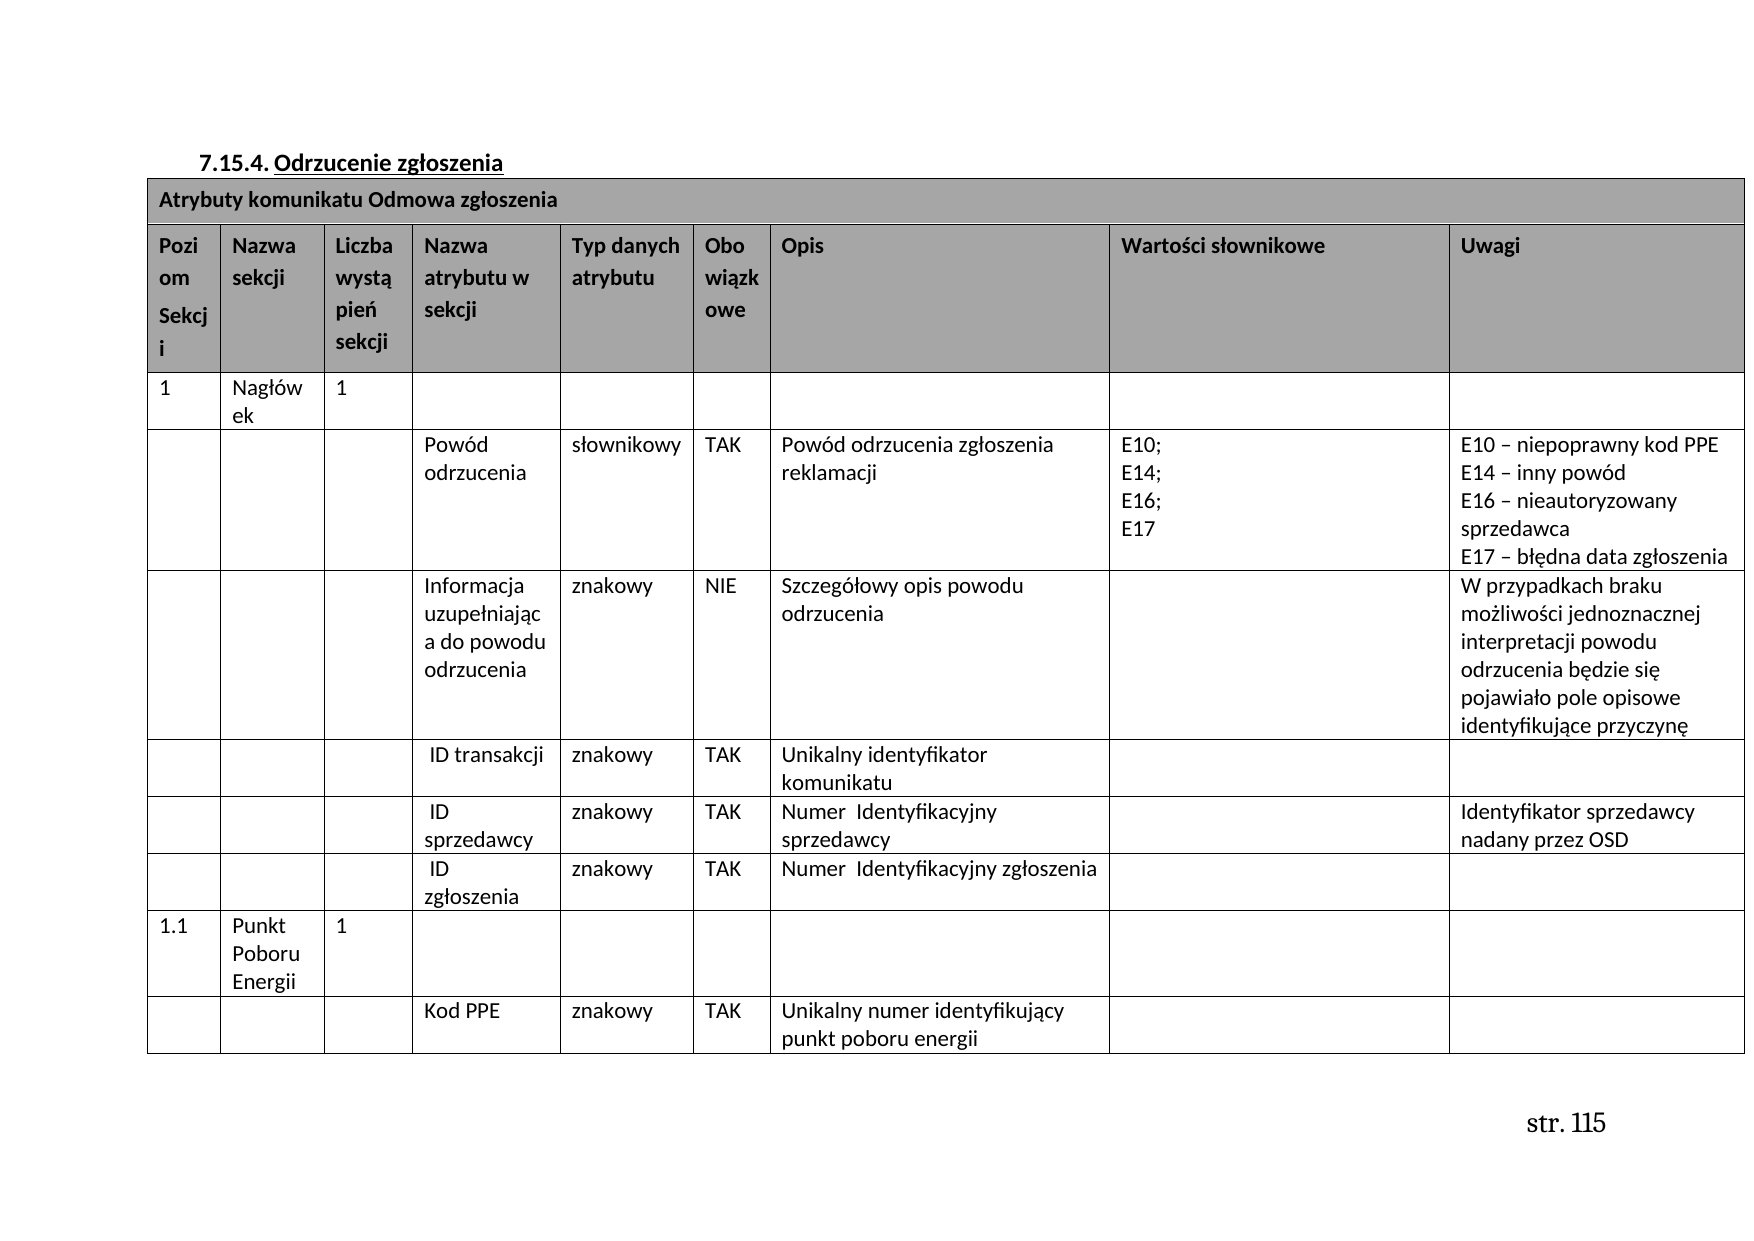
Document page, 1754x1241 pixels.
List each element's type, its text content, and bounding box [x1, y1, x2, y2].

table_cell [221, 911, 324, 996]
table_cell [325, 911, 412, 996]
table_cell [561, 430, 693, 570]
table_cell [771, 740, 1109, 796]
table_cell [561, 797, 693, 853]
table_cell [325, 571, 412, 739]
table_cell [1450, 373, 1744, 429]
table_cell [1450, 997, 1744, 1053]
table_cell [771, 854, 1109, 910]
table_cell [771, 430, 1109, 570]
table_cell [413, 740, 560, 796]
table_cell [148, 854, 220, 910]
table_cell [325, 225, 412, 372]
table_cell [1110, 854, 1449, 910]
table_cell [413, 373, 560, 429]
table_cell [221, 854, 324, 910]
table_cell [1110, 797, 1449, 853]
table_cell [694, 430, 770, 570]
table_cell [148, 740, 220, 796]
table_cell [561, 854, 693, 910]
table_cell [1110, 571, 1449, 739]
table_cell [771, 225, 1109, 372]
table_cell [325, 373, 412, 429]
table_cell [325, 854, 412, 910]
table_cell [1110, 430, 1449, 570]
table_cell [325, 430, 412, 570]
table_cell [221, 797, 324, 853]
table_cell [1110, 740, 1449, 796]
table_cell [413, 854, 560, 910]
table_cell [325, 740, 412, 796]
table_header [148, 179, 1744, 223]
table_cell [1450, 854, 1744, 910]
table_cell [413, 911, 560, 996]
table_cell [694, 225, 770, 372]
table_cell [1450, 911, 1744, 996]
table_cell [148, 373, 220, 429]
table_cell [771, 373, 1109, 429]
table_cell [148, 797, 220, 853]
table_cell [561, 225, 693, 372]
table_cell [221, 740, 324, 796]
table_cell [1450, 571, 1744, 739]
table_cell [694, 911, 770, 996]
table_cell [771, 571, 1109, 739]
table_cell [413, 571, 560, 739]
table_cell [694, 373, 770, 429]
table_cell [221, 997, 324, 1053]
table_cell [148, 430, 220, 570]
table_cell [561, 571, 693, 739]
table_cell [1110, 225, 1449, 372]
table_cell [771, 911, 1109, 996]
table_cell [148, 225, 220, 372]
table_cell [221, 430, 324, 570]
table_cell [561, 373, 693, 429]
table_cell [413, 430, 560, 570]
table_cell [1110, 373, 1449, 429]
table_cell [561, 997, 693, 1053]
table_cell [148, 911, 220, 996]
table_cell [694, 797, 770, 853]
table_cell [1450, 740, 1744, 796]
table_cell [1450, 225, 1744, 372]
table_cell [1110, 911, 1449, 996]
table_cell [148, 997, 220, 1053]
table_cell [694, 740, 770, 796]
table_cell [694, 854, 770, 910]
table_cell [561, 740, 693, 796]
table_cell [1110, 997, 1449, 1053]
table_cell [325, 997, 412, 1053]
list Odrzucenie zgłoszenia [199, 148, 1606, 178]
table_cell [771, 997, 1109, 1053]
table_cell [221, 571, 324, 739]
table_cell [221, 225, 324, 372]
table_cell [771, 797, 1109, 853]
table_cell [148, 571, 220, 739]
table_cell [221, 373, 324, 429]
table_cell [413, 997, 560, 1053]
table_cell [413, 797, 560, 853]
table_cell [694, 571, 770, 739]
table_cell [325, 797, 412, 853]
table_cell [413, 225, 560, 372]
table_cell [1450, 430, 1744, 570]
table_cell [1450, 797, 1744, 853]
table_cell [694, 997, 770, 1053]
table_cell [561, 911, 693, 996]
